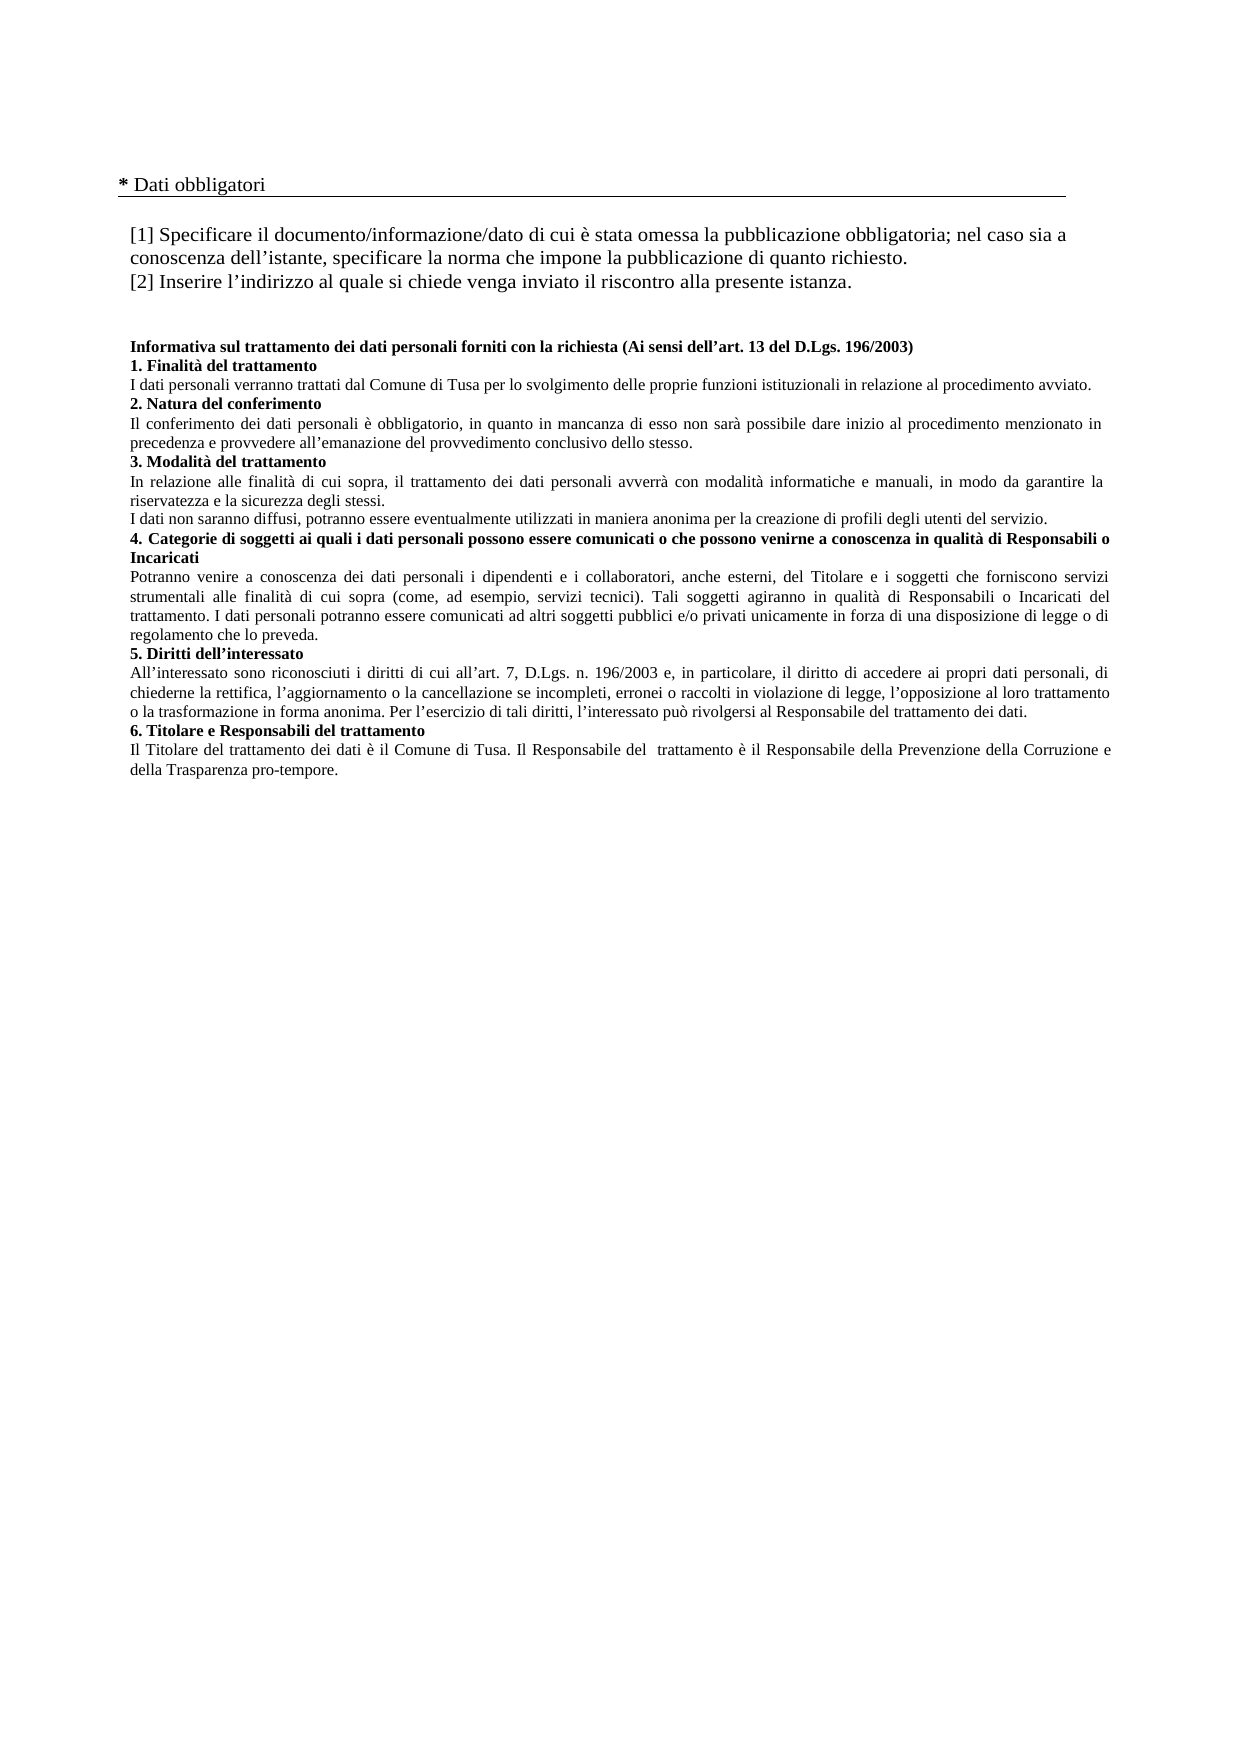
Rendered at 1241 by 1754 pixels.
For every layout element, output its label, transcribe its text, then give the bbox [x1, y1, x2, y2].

text [1] Specificare il documento/informazione/dato di cui è stata omessa la pubblicazione obbligatoria; nel caso sia a conoscenza dell’istante, specificare la norma che impone la pubblicazione di quanto richiesto. [130, 222, 1104, 269]
text Il Titolare del trattamento dei dati è il Comune di Tusa. Il Responsabile del trattamento è il Responsabile della Prevenzione della Corruzione e della Trasparenza pro-tempore. [130, 740, 1114, 778]
list Modalità del trattamento [130, 452, 1122, 471]
text All’interessato sono riconosciuti i diritti di cui all’art. 7, D.Lgs. n. 196/2003 e, in particolare, il diritto di accedere ai propri dati personali, di chiederne la rettifica, l’aggiornamento o la cancellazione se incompleti, erronei o raccolti in violazione di legge, l’opposizione al loro trattamento o la trasformazione in forma anonima. Per l’esercizio di tali diritti, l’interessato può rivolgersi al Responsabile del trattamento dei dati. [130, 663, 1111, 721]
text Potranno venire a conoscenza dei dati personali i dipendenti e i collaboratori, anche esterni, del Titolare e i soggetti che forniscono servizi strumentali alle finalità di cui sopra (come, ad esempio, servizi tecnici). Tali soggetti agiranno in qualità di Responsabili o Incaricati del trattamento. I dati personali potranno essere comunicati ad altri soggetti pubblici e/o privati unicamente in forza di una disposizione di legge o di regolamento che lo preveda. [130, 567, 1111, 644]
text * Dati obbligatori [118, 173, 1122, 196]
text Informativa sul trattamento dei dati personali forniti con la richiesta (Ai sensi dell’art. 13 del D.Lgs. 196/2003) [130, 337, 1122, 356]
list Natura del conferimento [130, 394, 1122, 413]
text I dati non saranno diffusi, potranno essere eventualmente utilizzati in maniera anonima per la creazione di profili degli utenti del servizio. [130, 510, 1122, 529]
text [2] Inserire l’indirizzo al quale si chiede venga inviato il riscontro alla presente istanza. [130, 270, 1122, 293]
list Finalità del trattamento [130, 356, 1122, 375]
text In relazione alle finalità di cui sopra, il trattamento dei dati personali avverrà con modalità informatiche e manuali, in modo da garantire la riservatezza e la sicurezza degli stessi. [130, 471, 1104, 510]
list Titolare e Responsabili del trattamento [130, 721, 1122, 740]
list Diritti dell’interessato [130, 644, 1122, 663]
text Il conferimento dei dati personali è obbligatorio, in quanto in mancanza di esso non sarà possibile dare inizio al procedimento menzionato in precedenza e provvedere all’emanazione del provvedimento conclusivo dello stesso. [130, 414, 1104, 452]
text I dati personali verranno trattati dal Comune di Tusa per lo svolgimento delle proprie funzioni istituzionali in relazione al procedimento avviato. [130, 375, 1122, 394]
list Categorie di soggetti ai quali i dati personali possono essere comunicati o che possono venirne a conoscenza in qualità di Responsabili o Incaricati [130, 529, 1111, 567]
